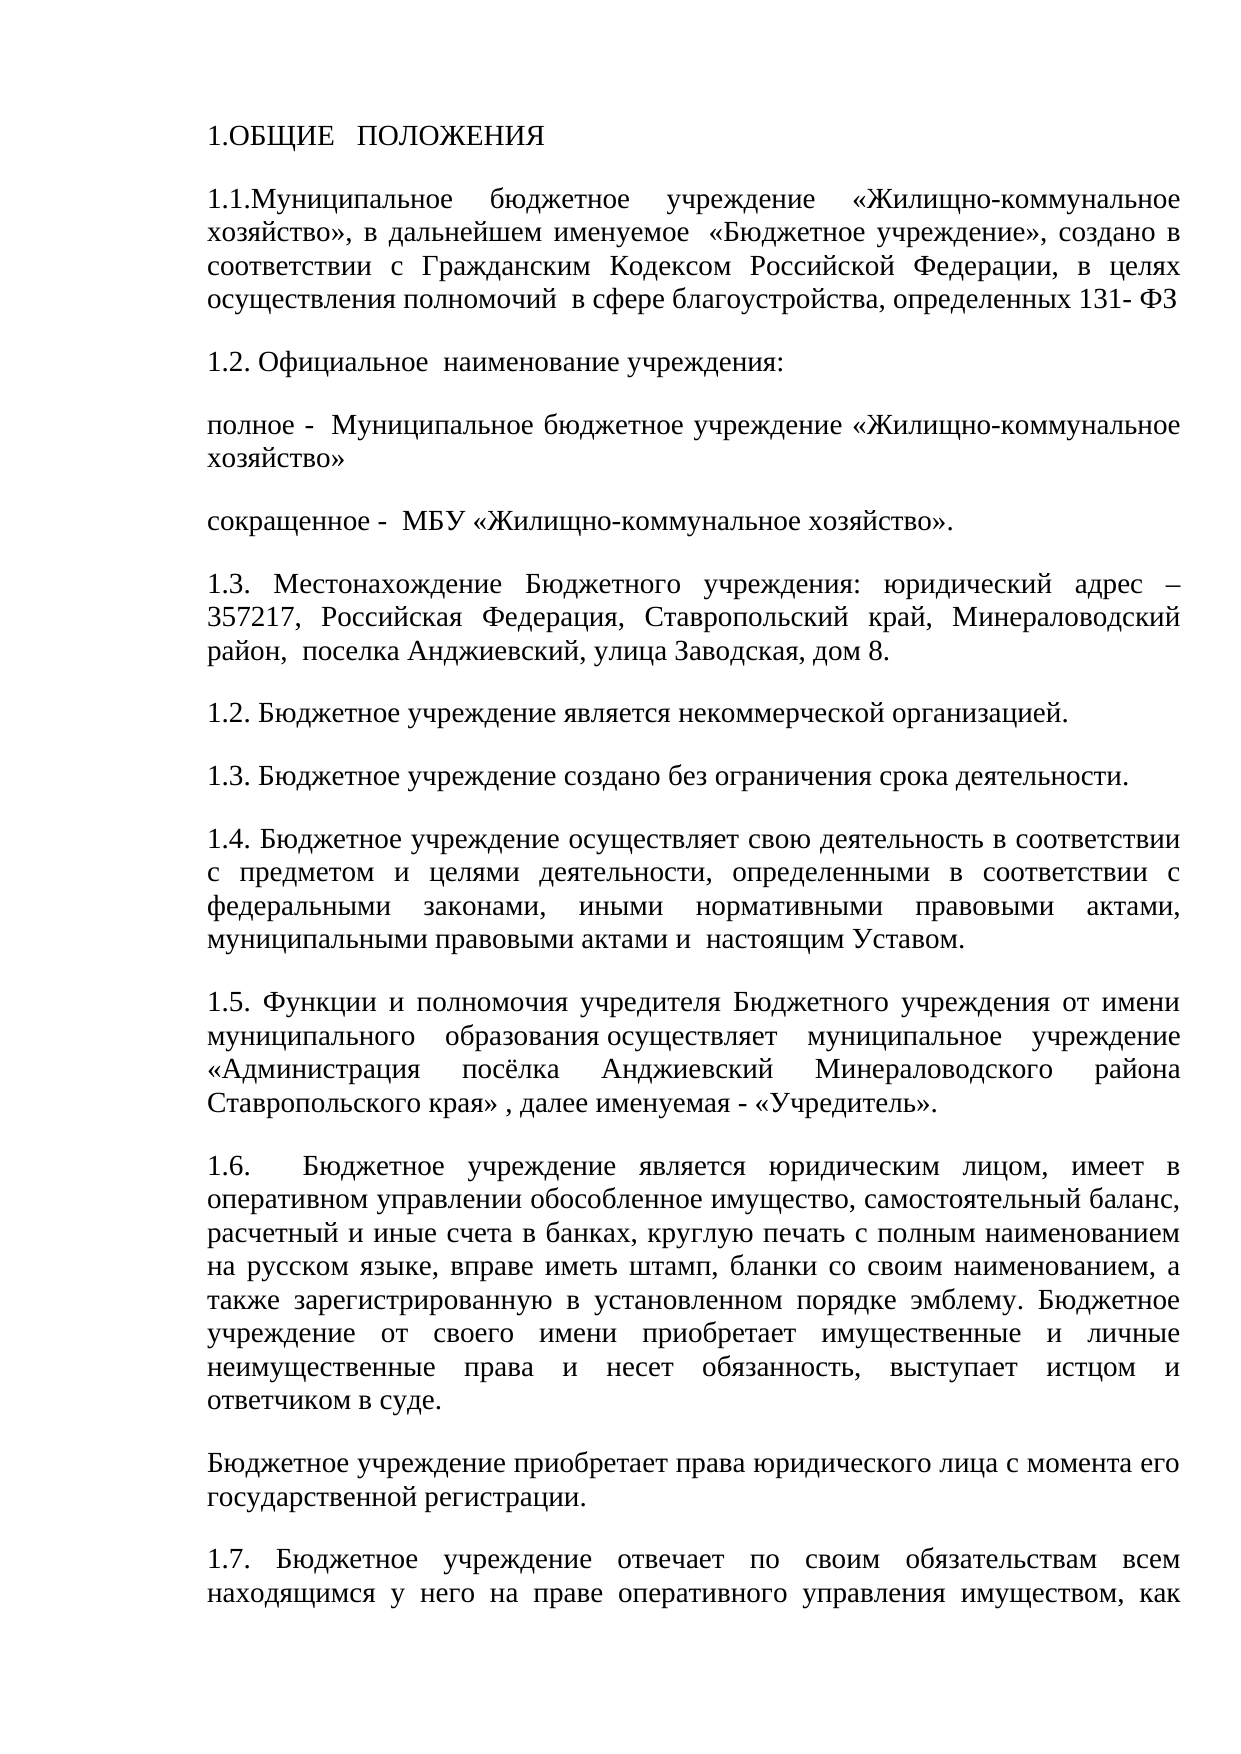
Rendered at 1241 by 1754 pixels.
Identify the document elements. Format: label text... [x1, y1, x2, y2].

text 1.3. Местонахождение Бюджетного учреждения: юридический адрес – 357217, Российская Федерация, Ставропольский край, Минераловодский район, поселка Анджиевский, улица Заводская, дом 8. [207, 566, 1181, 666]
text полное - Муниципальное бюджетное учреждение «Жилищно-коммунальное хозяйство» [207, 407, 1181, 474]
text 1.ОБЩИЕ ПОЛОЖЕНИЯ [207, 118, 1181, 152]
text 1.2. Официальное наименование учреждения: [207, 344, 1181, 378]
text 1.4. Бюджетное учреждение осуществляет свою деятельность в соответствии с предметом и целями деятельности, определенными в соответствии с федеральными законами, иными нормативными правовыми актами, муниципальными правовыми актами и настоящим Уставом. [207, 821, 1181, 955]
text 1.3. Бюджетное учреждение создано без ограничения срока деятельности. [207, 758, 1181, 792]
text 1.2. Бюджетное учреждение является некоммерческой организацией. [207, 696, 1181, 729]
text 1.5. Функции и полномочия учредителя Бюджетного учреждения от имени муниципального образования осуществляет муниципальное учреждение «Администрация посёлка Анджиевский Минераловодского района Ставропольского края» , далее именуемая - «Учредитель». [207, 984, 1181, 1118]
text Бюджетное учреждение приобретает права юридического лица с момента его государственной регистрации. [207, 1445, 1181, 1512]
text сокращенное - МБУ «Жилищно-коммунальное хозяйство». [207, 503, 1181, 537]
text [207, 1541, 1181, 1608]
text 1.1.Муниципальное бюджетное учреждение «Жилищно-коммунальное хозяйство», в дальнейшем именуемое «Бюджетное учреждение», создано в соответствии с Гражданским Кодексом Российской Федерации, в целях осуществления полномочий в сфере благоустройства, определенных 131- ФЗ [207, 181, 1181, 315]
text 1.6. Бюджетное учреждение является юридическим лицом, имеет в оперативном управлении обособленное имущество, самостоятельный баланс, расчетный и иные счета в банках, круглую печать с полным наименованием на русском языке, вправе иметь штамп, бланки со своим наименованием, а также зарегистрированную в установленном порядке эмблему. Бюджетное учреждение от своего имени приобретает имущественные и личные неимущественные права и несет обязанность, выступает истцом и ответчиком в суде. [207, 1148, 1181, 1416]
